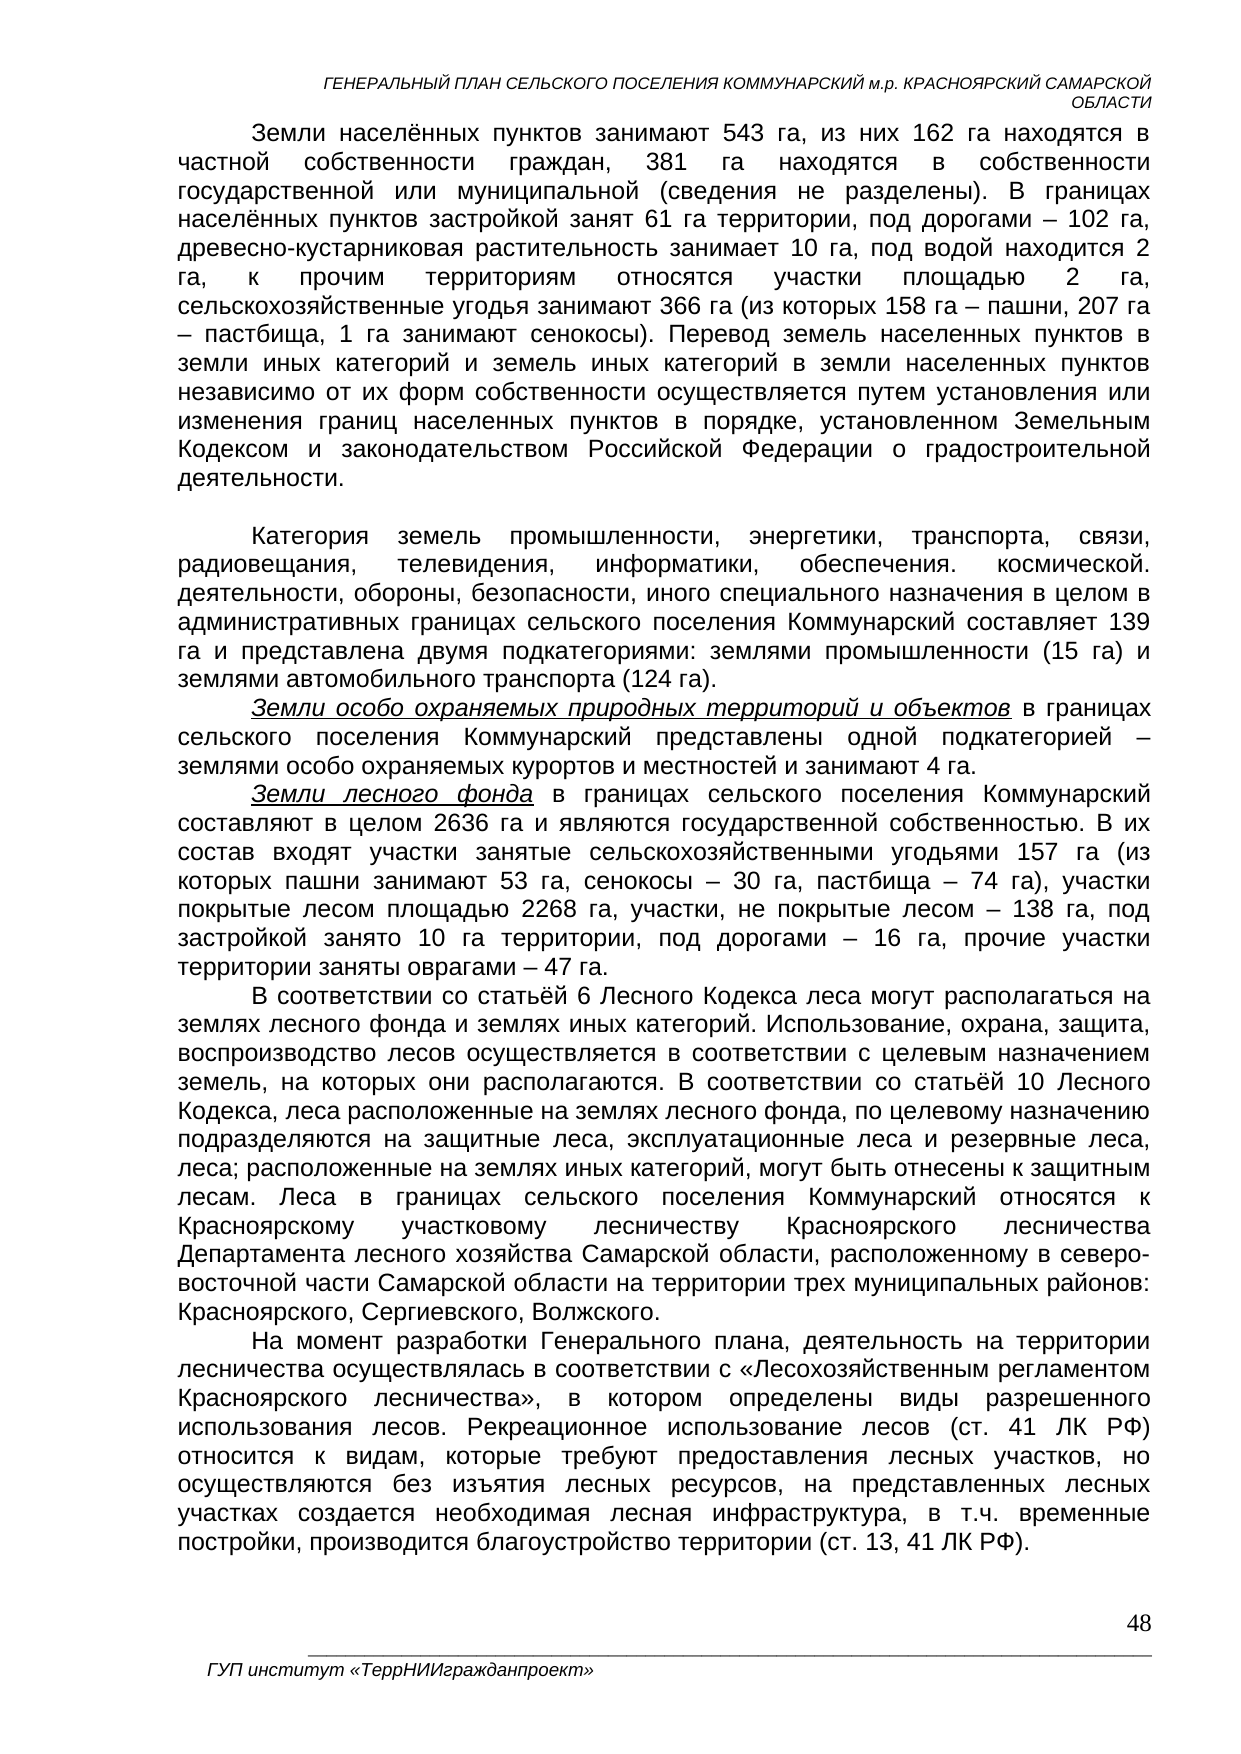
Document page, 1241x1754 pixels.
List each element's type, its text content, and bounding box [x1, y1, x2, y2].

text Земли населённых пунктов занимают 543 га, из них 162 га находятся в частной собственности граждан, 381 га находятся в собственности государственной или муниципальной (сведения не разделены). В границах населённых пунктов застройкой занят 61 га территории, под дорогами – 102 га, древесно-кустарниковая растительность занимает 10 га, под водой находится 2 га, к прочим территориям относятся участки площадью 2 га, сельскохозяйственные угодья занимают 366 га (из которых 158 га – пашни, 207 га – пастбища, 1 га занимают сенокосы). Перевод земель населенных пунктов в земли иных категорий и земель иных категорий в земли населенных пунктов независимо от их форм собственности осуществляется путем установления или изменения границ населенных пунктов в порядке, установленном Земельным Кодексом и законодательством Российской Федерации о градостроительной деятельности. [177, 118, 1152, 492]
text Категория земель промышленности, энергетики, транспорта, связи, радиовещания, телевидения, информатики, обеспечения. космической. деятельности, обороны, безопасности, иного специального назначения в целом в административных границах сельского поселения Коммунарский составляет 139 га и представлена двумя подкатегориями: землями промышленности (15 га) и землями автомобильного транспорта (124 га). [177, 521, 1152, 693]
text Земли особо охраняемых природных территорий и объектов в границах сельского поселения Коммунарский представлены одной подкатегорией – землями особо охраняемых курортов и местностей и занимают 4 га. [177, 693, 1152, 779]
text На момент разработки Генерального плана, деятельность на территории лесничества осуществлялась в соответствии с «Лесохозяйственным регламентом Красноярского лесничества», в котором определены виды разрешенного использования лесов. Рекреационное использование лесов (ст. 41 ЛК РФ) относится к видам, которые требуют предоставления лесных участков, но осуществляются без изъятия лесных ресурсов, на представленных лесных участках создается необходимая лесная инфраструктура, в т.ч. временные постройки, производится благоустройство территории (ст. 13, 41 ЛК РФ). [177, 1326, 1152, 1556]
text Земли лесного фонда в границах сельского поселения Коммунарский составляют в целом 2636 га и являются государственной собственностью. В их состав входят участки занятые сельскохозяйственными угодьями 157 га (из которых пашни занимают 53 га, сенокосы – 30 га, пастбища – 74 га), участки покрытые лесом площадью 2268 га, участки, не покрытые лесом – 138 га, под застройкой занято 10 га территории, под дорогами – 16 га, прочие участки территории заняты оврагами – 47 га. [177, 779, 1152, 981]
text В соответствии со статьёй 6 Лесного Кодекса леса могут располагаться на землях лесного фонда и землях иных категорий. Использование, охрана, защита, воспроизводство лесов осуществляется в соответствии с целевым назначением земель, на которых они располагаются. В соответствии со статьёй 10 Лесного Кодекса, леса расположенные на землях лесного фонда, по целевому назначению подразделяются на защитные леса, эксплуатационные леса и резервные леса, леса; расположенные на землях иных категорий, могут быть отнесены к защитным лесам. Леса в границах сельского поселения Коммунарский относятся к Красноярскому участковому лесничеству Красноярского лесничества Департамента лесного хозяйства Самарской области, расположенному в северо-восточной части Самарской области на территории трех муниципальных районов: Красноярского, Сергиевского, Волжского. [177, 981, 1152, 1326]
